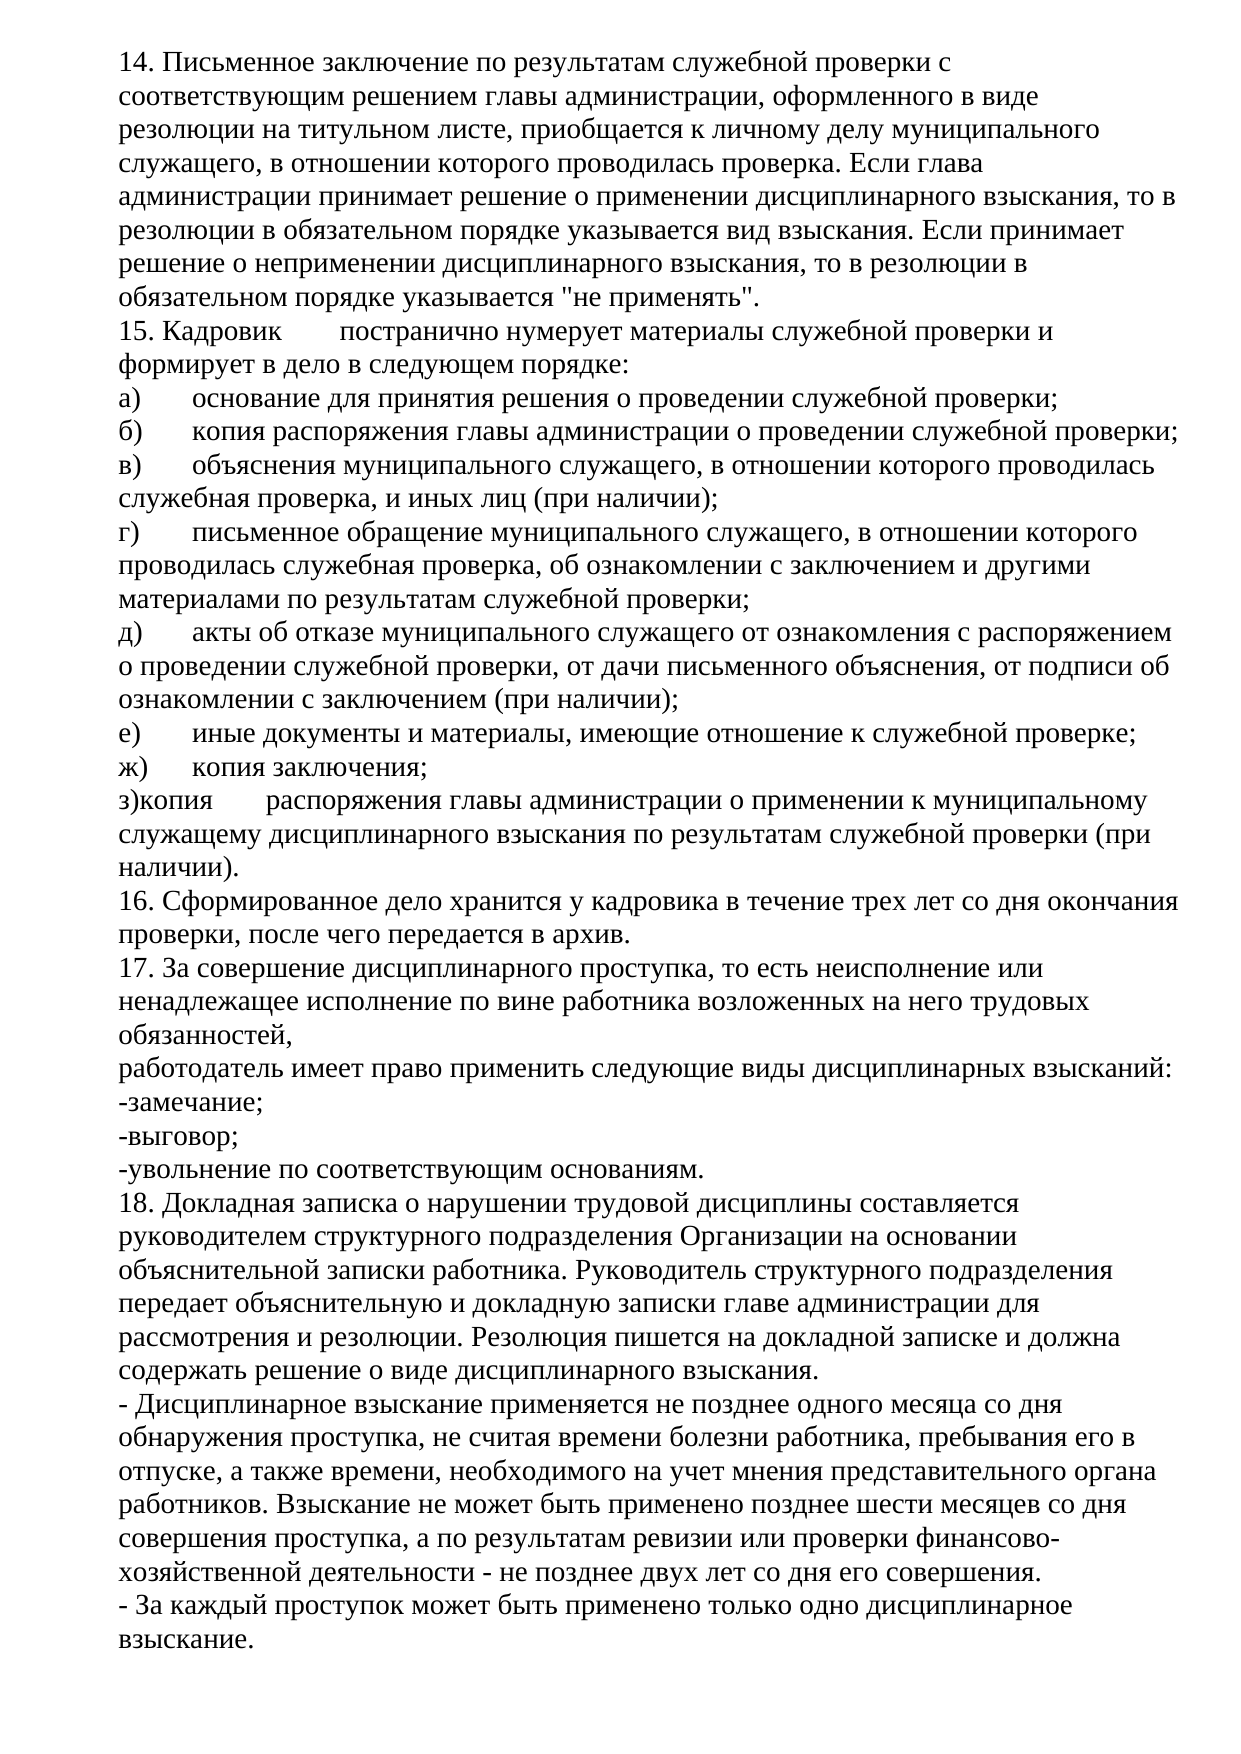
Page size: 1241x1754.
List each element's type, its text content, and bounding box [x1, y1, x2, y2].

text - Дисциплинарное взыскание применяется не позднее одного месяца со дня обнаружения проступка, не считая времени болезни работника, пребывания его в отпуске, а также времени, необходимого на учет мнения представительного органа работников. Взыскание не может быть применено позднее шести месяцев со дня совершения проступка, а по результатам ревизии или проверки финансово-хозяйственной деятельности - не позднее двух лет со дня его совершения. [118, 1386, 1181, 1587]
text работодатель имеет право применить следующие виды дисциплинарных взысканий: [118, 1051, 1181, 1084]
text 15. Кадровик постранично нумерует материалы служебной проверки и формирует в дело в следующем порядке: [118, 313, 1181, 380]
text -выговор; [118, 1118, 1181, 1151]
text г) письменное обращение муниципального служащего, в отношении которого проводилась служебная проверка, об ознакомлении с заключением и другими материалами по результатам служебной проверки; [118, 514, 1181, 614]
text з)копия распоряжения главы администрации о применении к муниципальному служащему дисциплинарного взыскания по результатам служебной проверки (при наличии). [118, 782, 1181, 883]
text ж) копия заключения; [118, 749, 1181, 782]
text 17. За совершение дисциплинарного проступка, то есть неисполнение или ненадлежащее исполнение по вине работника возложенных на него трудовых обязанностей, [118, 950, 1181, 1051]
text в) объяснения муниципального служащего, в отношении которого проводилась служебная проверка, и иных лиц (при наличии); [118, 447, 1181, 514]
text б) копия распоряжения главы администрации о проведении служебной проверки; [118, 413, 1181, 447]
text -замечание; [118, 1084, 1181, 1118]
text е) иные документы и материалы, имеющие отношение к служебной проверке; [118, 715, 1181, 749]
text 16. Сформированное дело хранится у кадровика в течение трех лет со дня окончания проверки, после чего передается в архив. [118, 883, 1181, 950]
text 14. Письменное заключение по результатам служебной проверки с соответствующим решением главы администрации, оформленного в виде резолюции на титульном листе, приобщается к личному делу муниципального служащего, в отношении которого проводилась проверка. Если глава администрации принимает решение о применении дисциплинарного взыскания, то в резолюции в обязательном порядке указывается вид взыскания. Если принимает решение о неприменении дисциплинарного взыскания, то в резолюции в обязательном порядке указывается "не применять". [118, 44, 1181, 313]
text -увольнение по соответствующим основаниям. [118, 1151, 1181, 1185]
text д) акты об отказе муниципального служащего от ознакомления с распоряжением о проведении служебной проверки, от дачи письменного объяснения, от подписи об ознакомлении с заключением (при наличии); [118, 614, 1181, 715]
text а) основание для принятия решения о проведении служебной проверки; [118, 380, 1181, 413]
text - За каждый проступок может быть применено только одно дисциплинарное взыскание. [118, 1587, 1181, 1654]
text 18. Докладная записка о нарушении трудовой дисциплины составляется руководителем структурного подразделения Организации на основании объяснительной записки работника. Руководитель структурного подразделения передает объяснительную и докладную записки главе администрации для рассмотрения и резолюции. Резолюция пишется на докладной записке и должна содержать решение о виде дисциплинарного взыскания. [118, 1185, 1181, 1386]
